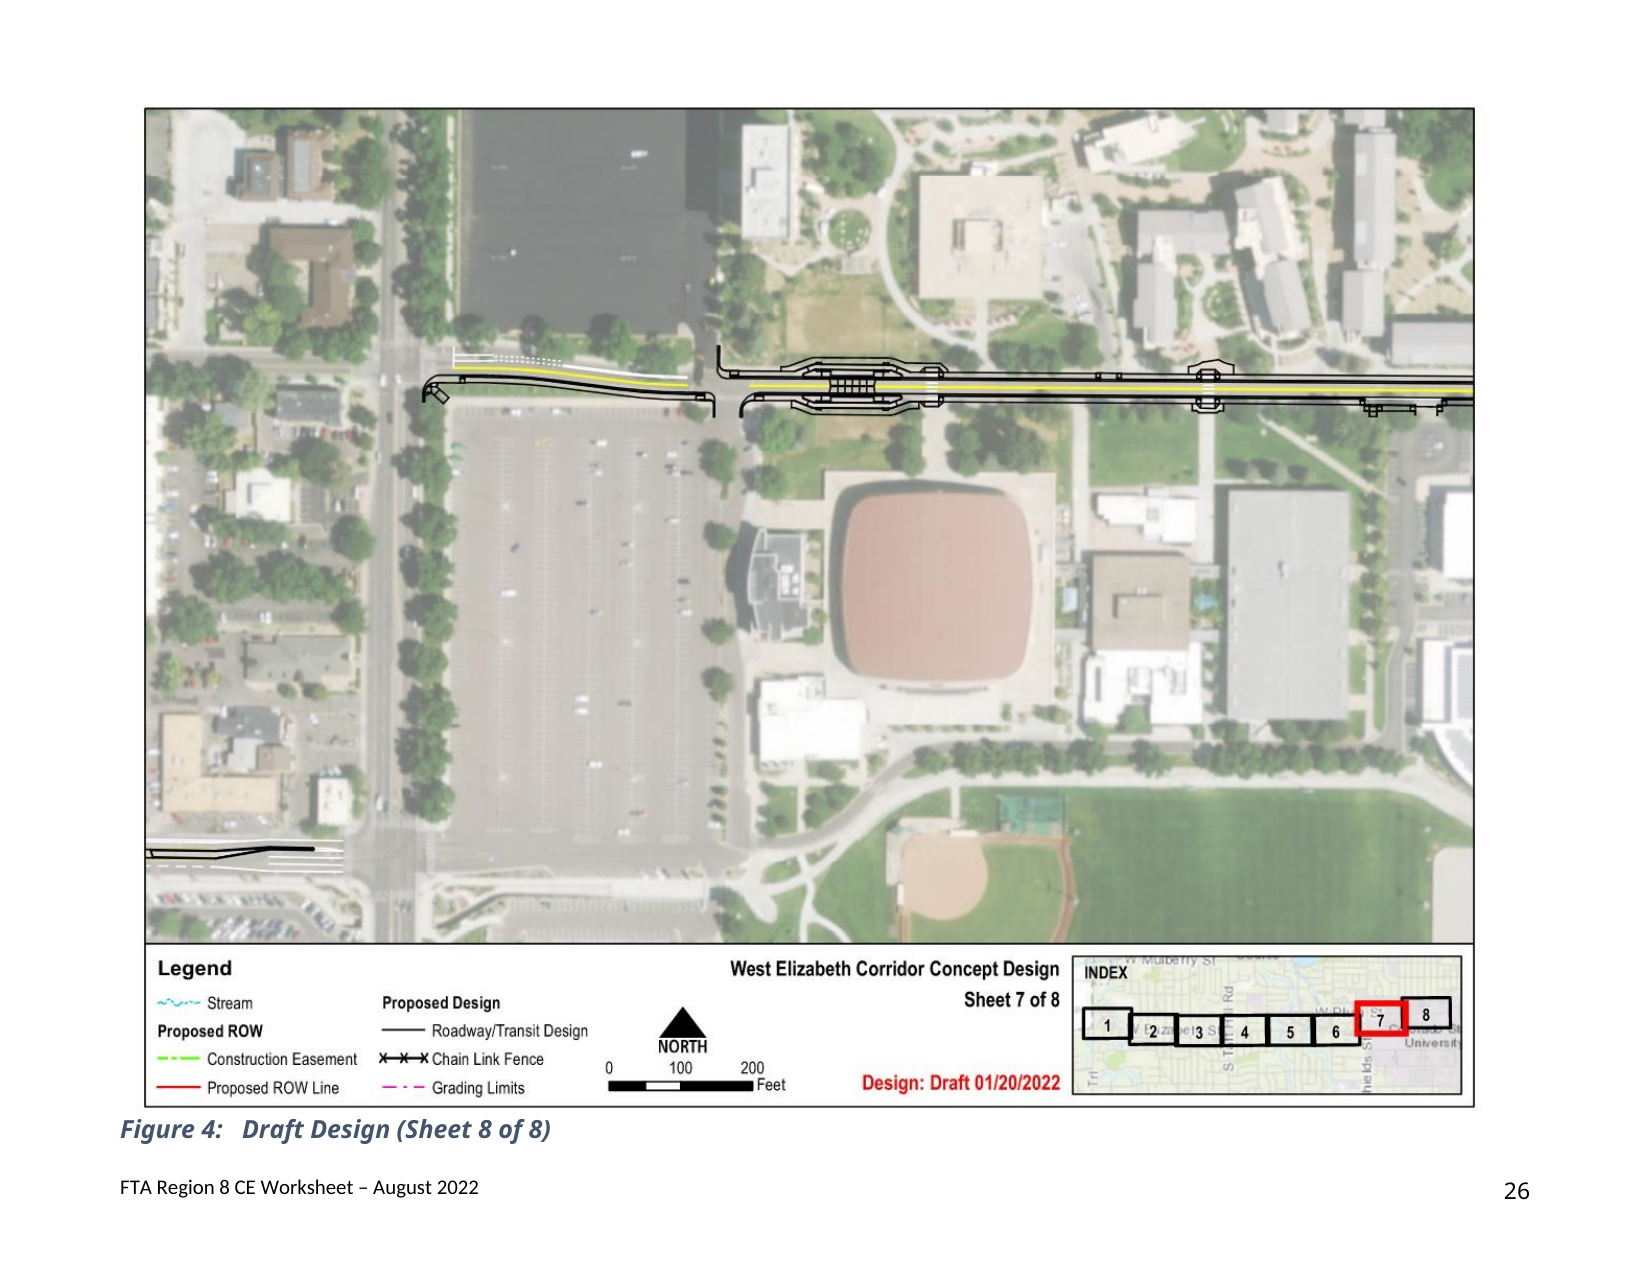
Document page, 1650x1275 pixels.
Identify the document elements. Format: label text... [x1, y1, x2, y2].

text Figure 4: Draft Design (Sheet 8 of 8) [120, 1111, 1530, 1145]
picture [120, 104, 1499, 1112]
